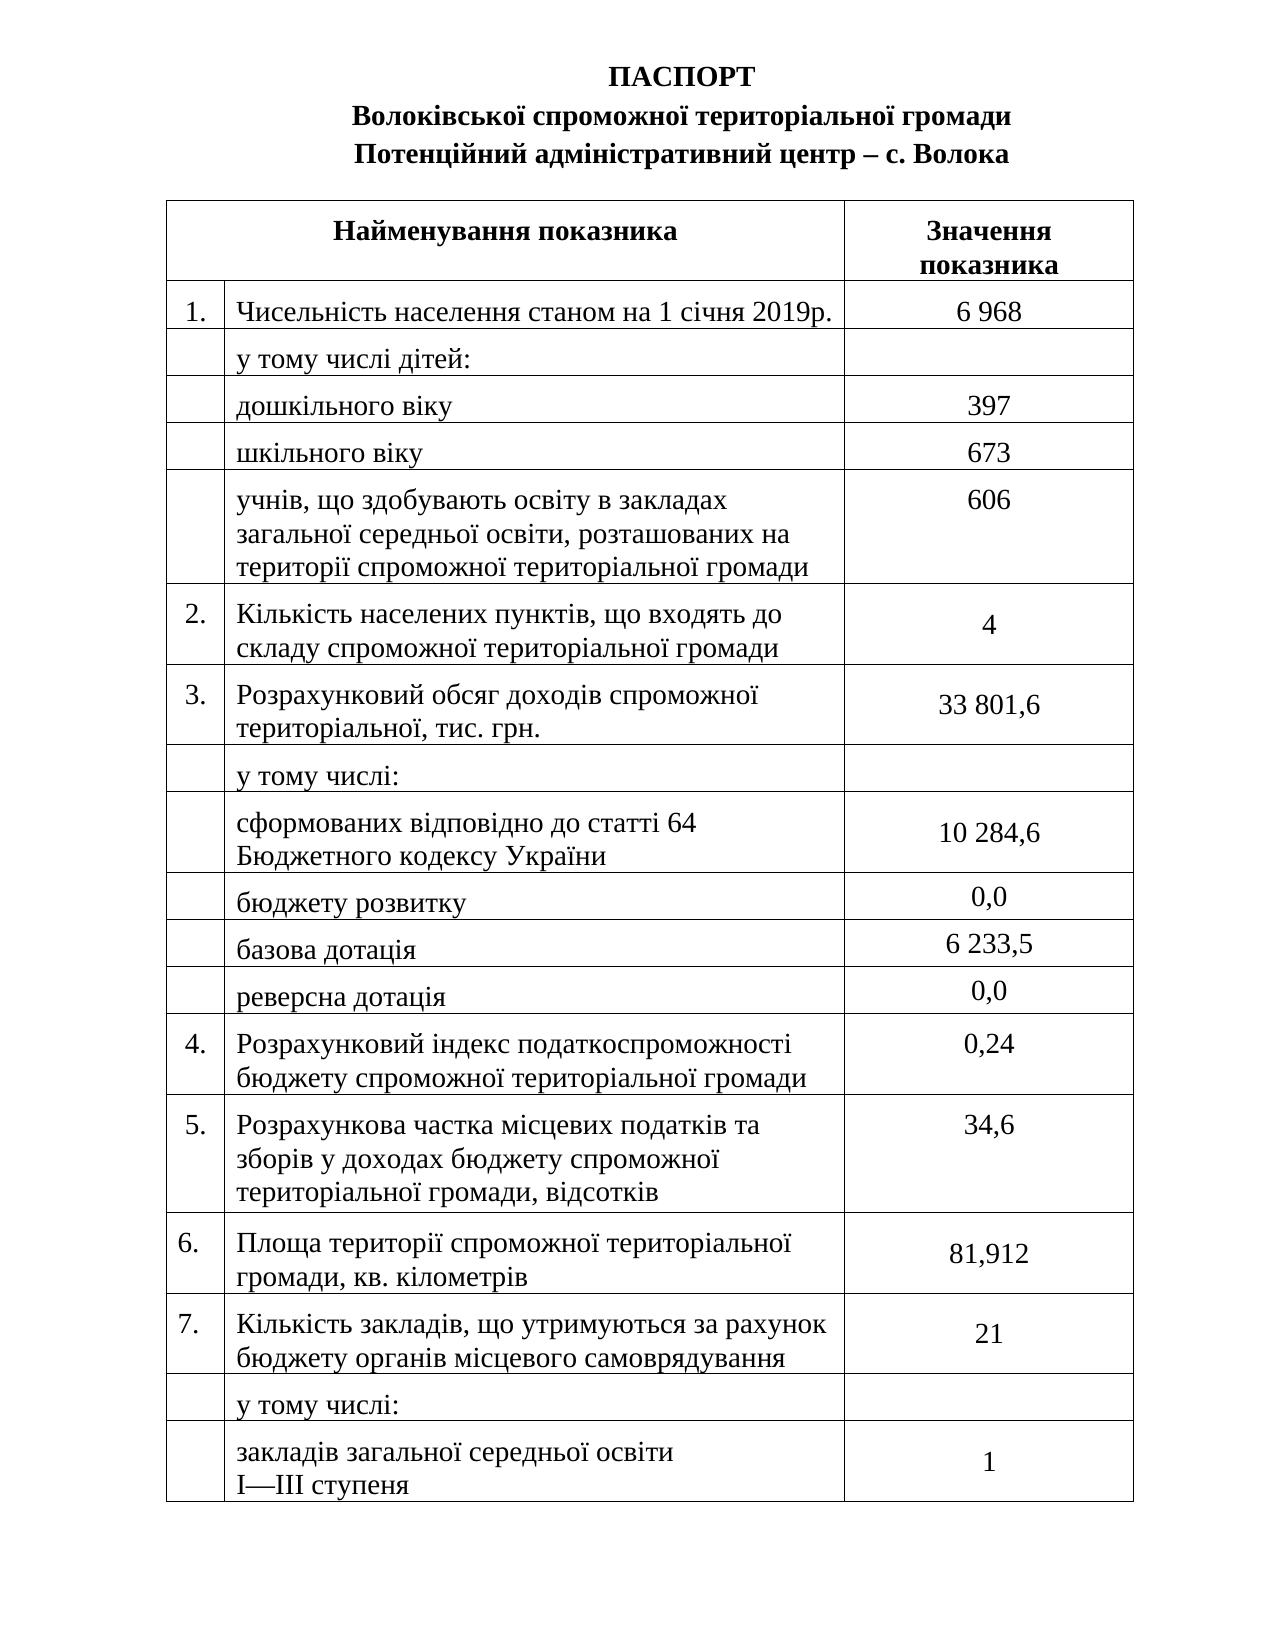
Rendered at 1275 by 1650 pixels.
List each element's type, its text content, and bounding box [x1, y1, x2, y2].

table_cell 6. [167, 1213, 224, 1293]
table_cell 4. [167, 1014, 224, 1094]
table_cell 1. [167, 281, 224, 327]
table_cell Площа території спроможної територіальної громади, кв. кілометрів [225, 1213, 844, 1293]
table_cell 397 [845, 376, 1133, 422]
table_cell 3. [167, 665, 224, 744]
table_cell 5. [167, 1095, 224, 1212]
table_cell Кількість закладів, що утримуються за рахунок бюджету органів місцевого самоврядування [225, 1294, 844, 1373]
table_cell 6 968 [845, 281, 1133, 327]
table_cell учнів, що здобувають освіту в закладах загальної середньої освіти, розташованих на території спроможної територіальної громади [225, 470, 844, 583]
table_cell 6 233,5 [845, 920, 1133, 966]
table_cell 7. [167, 1294, 224, 1373]
table_cell сформованих відповідно до статті 64 Бюджетного кодексу України [225, 792, 844, 872]
table_cell 4 [845, 584, 1133, 663]
table_cell [167, 873, 224, 919]
table_cell бюджету розвитку [225, 873, 844, 919]
table_cell 34,6 [845, 1095, 1133, 1212]
table_cell реверсна дотація [225, 967, 844, 1013]
table_header Найменування показника [167, 201, 844, 280]
table_cell 0,0 [845, 967, 1133, 1013]
table_cell у тому числі дітей: [225, 329, 844, 374]
table_cell 2. [167, 584, 224, 663]
table_cell 10 284,6 [845, 792, 1133, 872]
table_cell [167, 792, 224, 872]
table_cell [167, 423, 224, 469]
table_cell 81,912 [845, 1213, 1133, 1293]
table_cell [167, 967, 224, 1013]
text ПАСПОРТ [177, 59, 1186, 93]
table_cell [167, 745, 224, 791]
table_cell Чисельність населення станом на 1 січня 2019р. [225, 281, 844, 327]
table_cell у тому числі: [225, 1374, 844, 1420]
table_cell Розрахунковий індекс податкоспроможності бюджету спроможної територіальної громади [225, 1014, 844, 1094]
table_cell 0,24 [845, 1014, 1133, 1094]
table_cell [167, 1421, 224, 1501]
table_cell 0,0 [845, 873, 1133, 919]
table_cell 33 801,6 [845, 665, 1133, 744]
text Потенційний адміністративний центр – с. Волока [177, 136, 1186, 170]
table_cell у тому числі: [225, 745, 844, 791]
table_cell дошкільного віку [225, 376, 844, 422]
table_cell 21 [845, 1294, 1133, 1373]
table_cell [167, 1374, 224, 1420]
text Волоківської спроможної територіальної громади [177, 98, 1186, 131]
table_cell Кількість населених пунктів, що входять до складу спроможної територіальної громади [225, 584, 844, 663]
table_cell 1 [845, 1421, 1133, 1501]
table_cell базова дотація [225, 920, 844, 966]
table_cell [167, 470, 224, 583]
table_cell [167, 920, 224, 966]
table_cell закладів загальної середньої освіти I—III ступеня [225, 1421, 844, 1501]
table_cell [167, 376, 224, 422]
table_cell шкільного віку [225, 423, 844, 469]
table_cell Розрахунковий обсяг доходів спроможної територіальної, тис. грн. [225, 665, 844, 744]
table_cell [845, 329, 1133, 374]
table_header Значення показника [845, 201, 1133, 280]
table_cell [167, 329, 224, 374]
table_cell 673 [845, 423, 1133, 469]
table_cell Розрахункова частка місцевих податків та зборів у доходах бюджету спроможної територіальної громади, відсотків [225, 1095, 844, 1212]
table_cell [845, 745, 1133, 791]
table_cell 606 [845, 470, 1133, 583]
table_cell [845, 1374, 1133, 1420]
